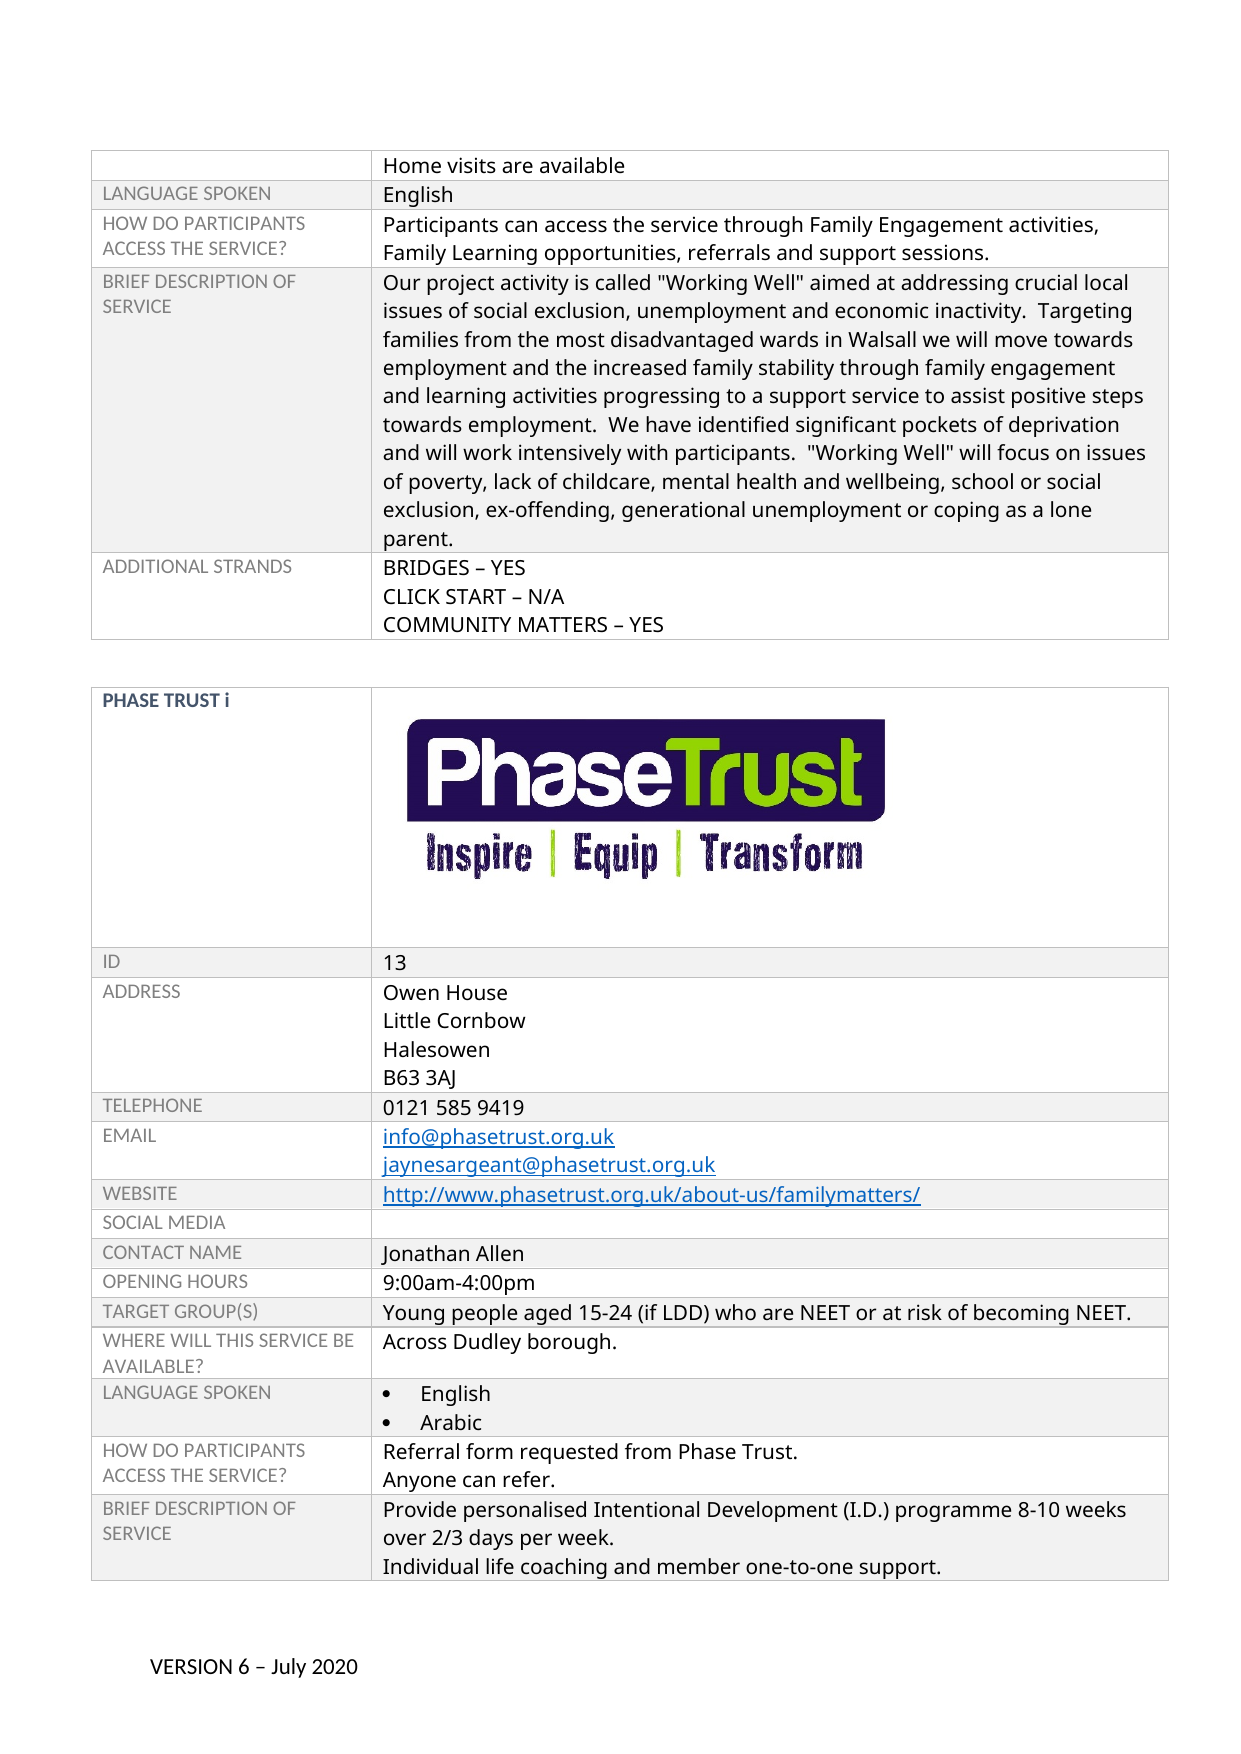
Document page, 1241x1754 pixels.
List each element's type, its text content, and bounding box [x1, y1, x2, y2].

table_cell [372, 1210, 1168, 1238]
table_cell info@phasetrust.org.uk jaynesargeant@phasetrust.org.uk [372, 1122, 1168, 1179]
table_cell HOW DO PARTICIPANTS ACCESS THE SERVICE? [92, 1437, 371, 1494]
table_cell Our project activity is called "Working Well" aimed at addressing crucial local issues of social exclusion, unemployment and economic inactivity. Targeting families from the most disadvantaged wards in Walsall we will move towards employment and the increased family stability through family engagement and learning activities progressing to a support service to assist positive steps towards employment. We have identified significant pockets of deprivation and will work intensively with participants. "Working Well" will focus on issues of poverty, lack of childcare, mental health and wellbeing, school or social exclusion, ex-offending, generational unemployment or coping as a lone parent. [372, 268, 1168, 552]
table_cell WEBSITE [92, 1180, 371, 1208]
table_cell English [372, 181, 1168, 209]
table_cell 9:00am-4:00pm [372, 1269, 1168, 1297]
table_cell Jonathan Allen [372, 1239, 1168, 1267]
table_cell LANGUAGE SPOKEN [92, 1379, 371, 1436]
table_cell Young people aged 15-24 (if LDD) who are NEET or at risk of becoming NEET. [372, 1298, 1168, 1326]
table_cell ADDRESS [92, 978, 371, 1092]
table_cell ID [92, 948, 371, 977]
table_cell TARGET GROUP(S) [92, 1298, 371, 1326]
table_cell Owen House Little Cornbow Halesowen B63 3AJ [372, 978, 1168, 1092]
table_cell BRIEF DESCRIPTION OF SERVICE [92, 268, 371, 552]
table_cell CONTACT NAME [92, 1239, 371, 1267]
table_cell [372, 151, 1168, 179]
table_header PHASE TRUST i [92, 688, 371, 947]
table_cell Across Dudley borough. [372, 1328, 1168, 1378]
table_cell ADDITIONAL STRANDS [92, 553, 371, 639]
table_cell English Arabic [372, 1379, 1168, 1436]
table_cell Referral form requested from Phase Trust. Anyone can refer. [372, 1437, 1168, 1494]
table_header [372, 688, 1168, 947]
table_cell WHERE WILL THIS SERVICE BE AVAILABLE? [92, 1328, 371, 1378]
table_cell TELEPHONE [92, 1093, 371, 1121]
table_cell 0121 585 9419 [372, 1093, 1168, 1121]
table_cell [92, 151, 371, 179]
table_cell BRIDGES – YES CLICK START – N/A COMMUNITY MATTERS – YES [372, 553, 1168, 639]
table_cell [92, 1495, 371, 1580]
picture [384, 716, 904, 892]
table_cell EMAIL [92, 1122, 371, 1179]
table_cell SOCIAL MEDIA [92, 1210, 371, 1238]
table_cell Participants can access the service through Family Engagement activities, Family Learning opportunities, referrals and support sessions. [372, 210, 1168, 267]
table_cell http://www.phasetrust.org.uk/about-us/familymatters/ [372, 1180, 1168, 1208]
table_cell 13 [372, 948, 1168, 977]
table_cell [372, 1495, 1168, 1580]
table_cell OPENING HOURS [92, 1269, 371, 1297]
table_cell HOW DO PARTICIPANTS ACCESS THE SERVICE? [92, 210, 371, 267]
table_cell LANGUAGE SPOKEN [92, 181, 371, 209]
